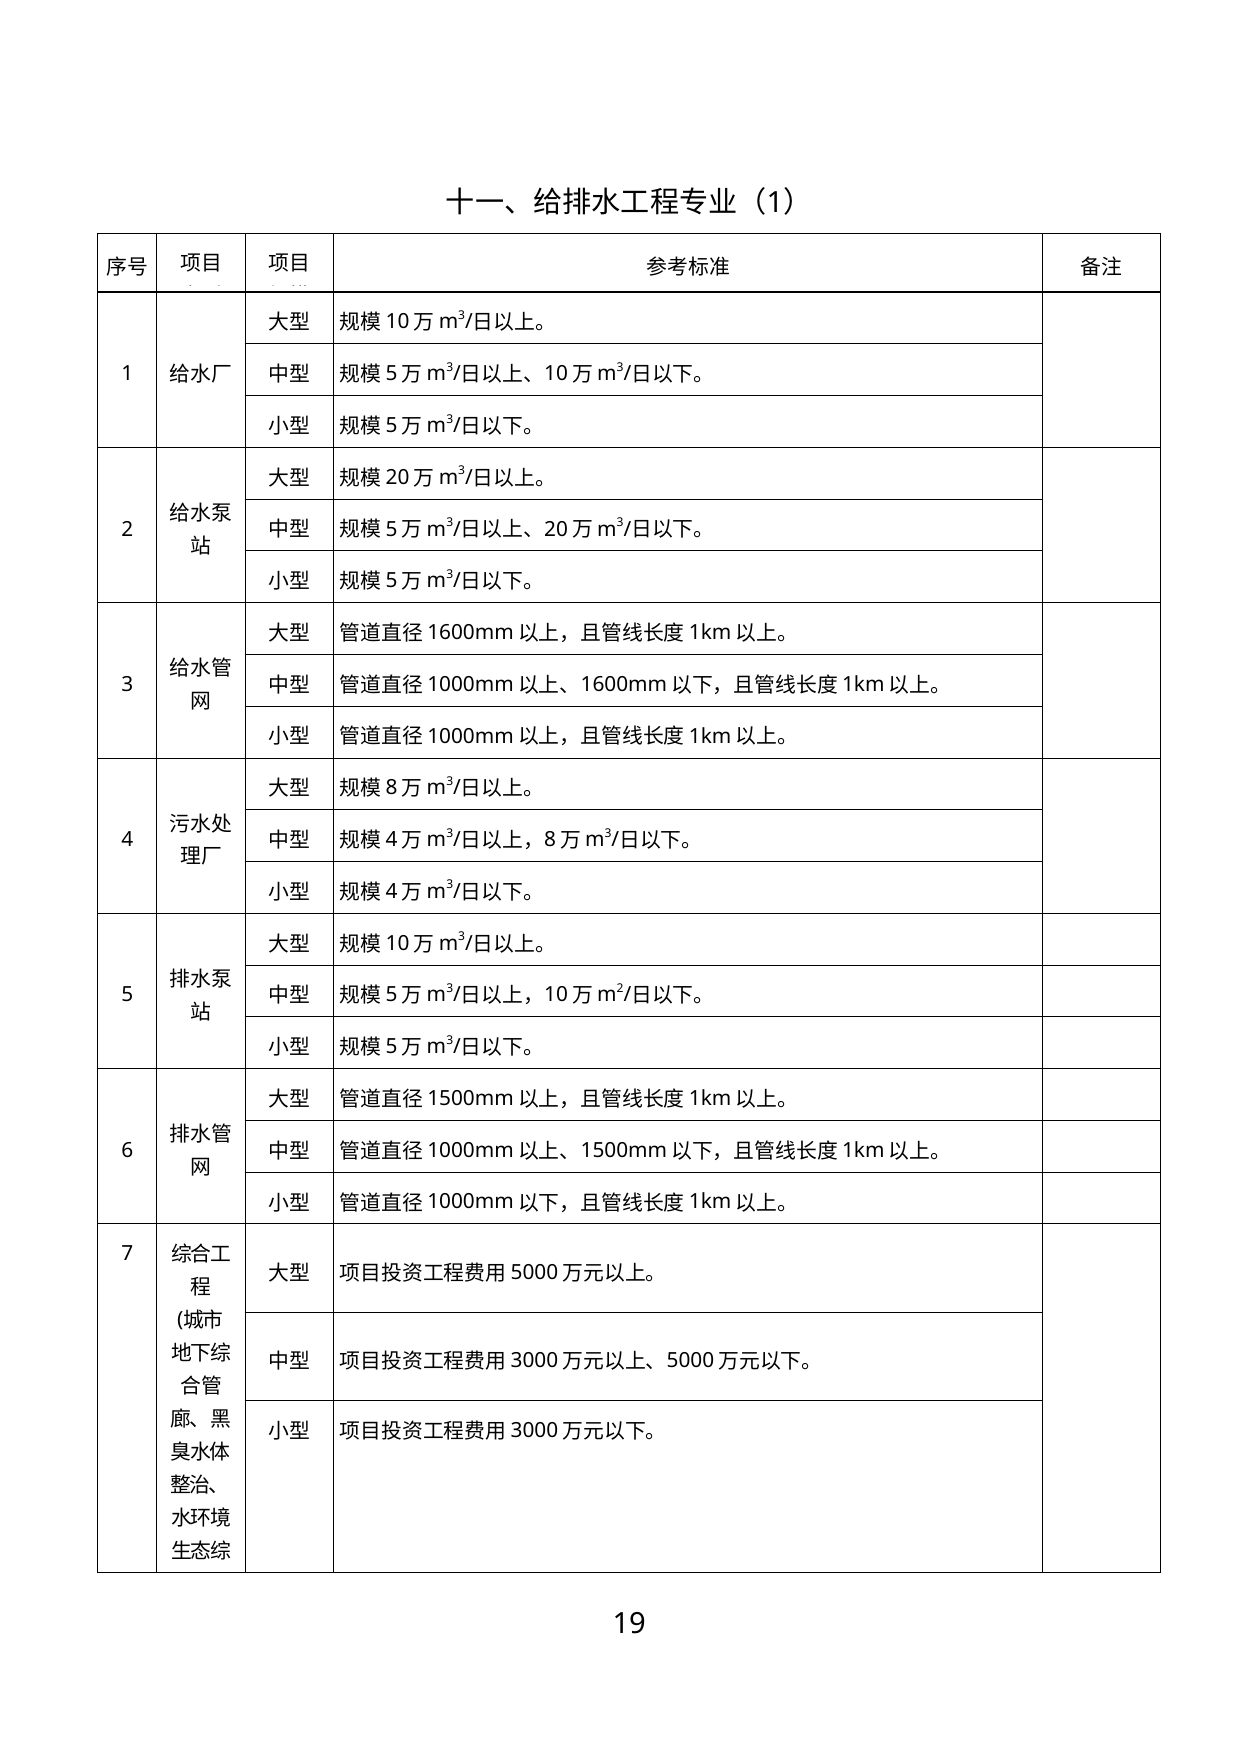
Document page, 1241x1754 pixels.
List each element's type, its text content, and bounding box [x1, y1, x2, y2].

table_cell 5 [98, 914, 156, 1068]
table_cell 7 [98, 1224, 156, 1572]
table_cell 项目投资工程费用5000万元以上。 [334, 1224, 1042, 1312]
table_cell 小型 [246, 396, 333, 447]
table_cell 大型 [246, 1069, 333, 1120]
table_header 参考标准 [334, 234, 1042, 291]
table_cell 规模10万m3/日以上。 [334, 914, 1042, 964]
table_cell 规模10万m3/日以上。 [334, 293, 1042, 343]
table_cell 1 [98, 293, 156, 447]
table_cell [1043, 603, 1160, 757]
table_cell 项目投资工程费用3000万元以上、5000万元以下。 [334, 1313, 1042, 1400]
table_cell 管道直径1000mm以下，且管线长度1km以上。 [334, 1173, 1042, 1223]
table_cell 中型 [246, 810, 333, 861]
table_cell [1043, 1173, 1160, 1223]
table_cell 小型 [246, 551, 333, 602]
table_cell 管道直径1500mm以上，且管线长度1km以上。 [334, 1069, 1042, 1120]
table_cell 中型 [246, 1313, 333, 1400]
table_header 项目 类型 [157, 234, 245, 291]
table_cell 中型 [246, 344, 333, 395]
table_cell 管道直径1000mm以上、1500mm以下，且管线长度1km以上。 [334, 1121, 1042, 1172]
table_cell 3 [98, 603, 156, 757]
table_header 序号 [98, 234, 156, 291]
table_cell [1043, 448, 1160, 602]
table_cell 排水泵站 [157, 914, 245, 1068]
table_header 备注 [1043, 234, 1160, 291]
table_cell 大型 [246, 1224, 333, 1312]
table_cell 规模5万m3/日以下。 [334, 551, 1042, 602]
table_cell 规模4万m3/日以下。 [334, 862, 1042, 913]
table_cell [1043, 1121, 1160, 1172]
table_cell 给水厂 [157, 293, 245, 447]
table_cell 综合工程 (城市 地下综合管廊、黑臭水体整治、水环境生态综合治理工程） [157, 1224, 245, 1572]
table_cell 规模8万m3/日以上。 [334, 759, 1042, 809]
table_cell 小型 [246, 862, 333, 913]
table_cell 污水处理厂 [157, 759, 245, 913]
table_cell 大型 [246, 914, 333, 964]
table_cell 大型 [246, 448, 333, 498]
table_cell 管道直径1000mm以上，且管线长度1km以上。 [334, 707, 1042, 757]
table_cell 大型 [246, 293, 333, 343]
table_cell 2 [98, 448, 156, 602]
table_cell 规模5万m3/日以上，10万m2/日以下。 [334, 966, 1042, 1016]
table_cell [1043, 1224, 1160, 1572]
table_cell [1043, 1069, 1160, 1120]
table_cell 给水泵站 [157, 448, 245, 602]
table_cell 规模5万m3/日以上、20万m3/日以下。 [334, 500, 1042, 550]
table_cell 小型 [246, 1017, 333, 1068]
table_cell 规模5万m3/日以上、10万m3/日以下。 [334, 344, 1042, 395]
table_cell 中型 [246, 655, 333, 706]
table_cell 管道直径1600mm以上，且管线长度1km以上。 [334, 603, 1042, 654]
table_cell 规模5万m3/日以下。 [334, 1017, 1042, 1068]
table_cell 大型 [246, 603, 333, 654]
table_cell 中型 [246, 500, 333, 550]
table_cell 规模5万m3/日以下。 [334, 396, 1042, 447]
table_cell 中型 [246, 1121, 333, 1172]
table_cell 规模4万m3/日以上，8万m3/日以下。 [334, 810, 1042, 861]
table_cell 规模20万m3/日以上。 [334, 448, 1042, 498]
table_cell 6 [98, 1069, 156, 1223]
table_cell 中型 [246, 966, 333, 1016]
table_cell 4 [98, 759, 156, 913]
table_cell 小型 [246, 1401, 333, 1572]
table_header 项目 规模 [246, 234, 333, 291]
table_cell 管道直径1000mm以上、1600mm以下，且管线长度1km以上。 [334, 655, 1042, 706]
table_cell 排水管网 [157, 1069, 245, 1223]
table_cell 小型 [246, 707, 333, 757]
table_cell [1043, 966, 1160, 1016]
table_cell 小型 [246, 1173, 333, 1223]
table_cell [1043, 1017, 1160, 1068]
table_cell 大型 [246, 759, 333, 809]
table_cell [1043, 914, 1160, 964]
text 十一、给排水工程专业（1） [165, 166, 1092, 232]
table_cell [1043, 759, 1160, 913]
table_cell 给水管网 [157, 603, 245, 757]
table_cell [1043, 293, 1160, 447]
table_cell 项目投资工程费用3000万元以下。 [334, 1401, 1042, 1572]
